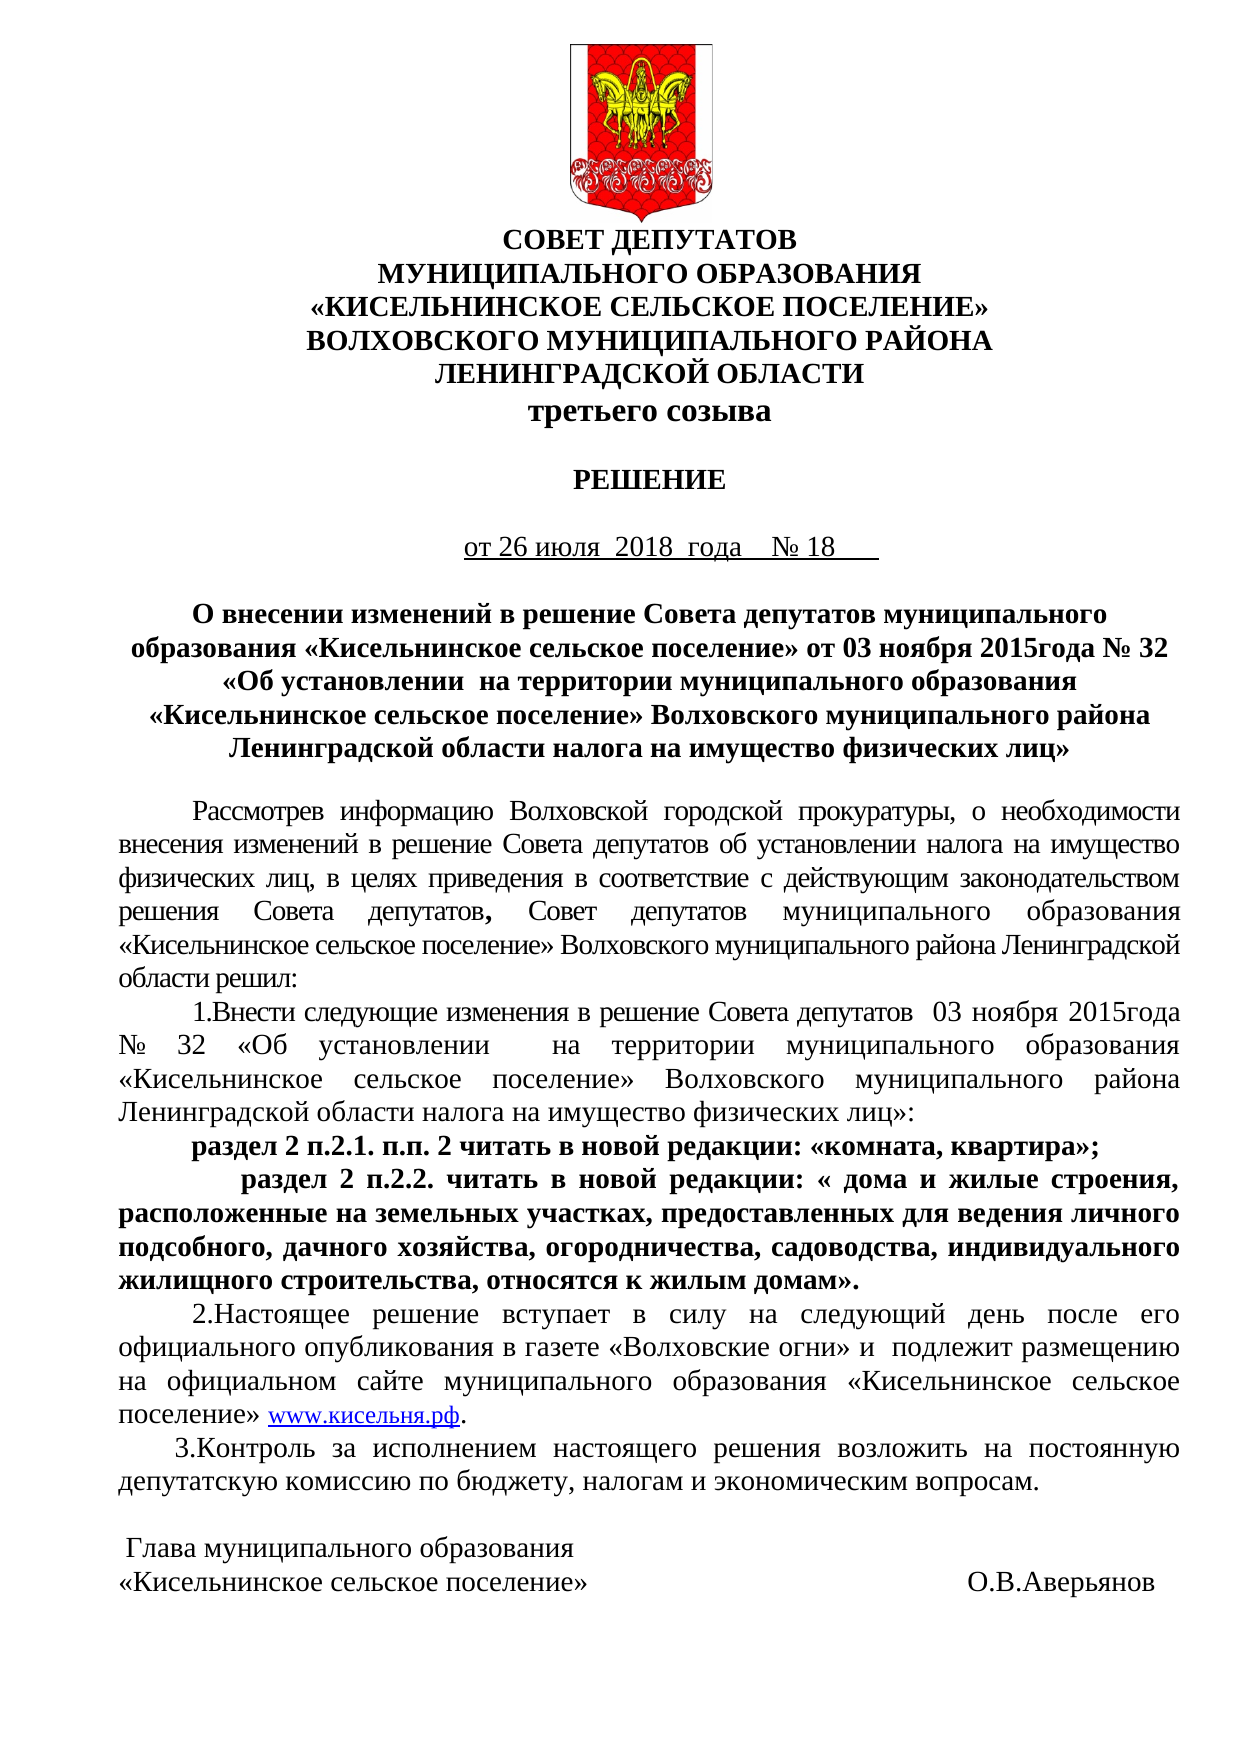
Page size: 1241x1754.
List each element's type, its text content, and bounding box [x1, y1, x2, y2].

text ЛЕНИНГРАДСКОЙ ОБЛАСТИ [118, 357, 1181, 390]
text 3.Контроль за исполнением настоящего решения возложить на постоянную депутатскую комиссию по бюджету, налогам и экономическим вопросам. [118, 1430, 1181, 1497]
text третьего созыва [118, 390, 1181, 428]
text 1.Внести следующие изменения в решение Совета депутатов 03 ноября 2015года № 32 «Об установлении на территории муниципального образования «Кисельнинское сельское поселение» Волховского муниципального района Ленинградской области налога на имущество физических лиц»: [118, 994, 1181, 1128]
text раздел 2 п.2.1. п.п. 2 читать в новой редакции: «комната, квартира»; [118, 1128, 1181, 1162]
text «Кисельнинское сельское поселение» О.В.Аверьянов [118, 1564, 1181, 1598]
text «КИСЕЛЬНИНСКОЕ СЕЛЬСКОЕ ПОСЕЛЕНИЕ» [118, 289, 1181, 323]
text от 26 июля 2018 года № 18 [118, 529, 1181, 563]
text Рассмотрев информацию Волховской городской прокуратуры, о необходимости внесения изменений в решение Совета депутатов об установлении налога на имущество физических лиц, в целях приведения в соответствие с действующим законодательством решения Совета депутатов, Совет депутатов муниципального образования «Кисельнинское сельское поселение» Волховского муниципального района Ленинградской области решил: [118, 793, 1181, 994]
text МУНИЦИПАЛЬНОГО ОБРАЗОВАНИЯ [118, 256, 1181, 289]
text 2.Настоящее решение вступает в силу на следующий день после его официального опубликования в газете «Волховские огни» и подлежит размещению на официальном сайте муниципального образования «Кисельнинское сельское поселение» www.кисельня.рф. [118, 1296, 1181, 1430]
subtitle СОВЕТ ДЕПУТАТОВ [118, 222, 1181, 256]
text раздел 2 п.2.2. читать в новой редакции: « дома и жилые строения, расположенные на земельных участках, предоставленных для ведения личного подсобного, дачного хозяйства, огородничества, садоводства, индивидуального жилищного строительства, относятся к жилым домам». [118, 1162, 1181, 1296]
picture [570, 44, 713, 223]
text О внесении изменений в решение Совета депутатов муниципального образования «Кисельнинское сельское поселение» от 03 ноября 2015года № 32 «Об установлении на территории муниципального образования «Кисельнинское сельское поселение» Волховского муниципального района Ленинградской области налога на имущество физических лиц» [118, 596, 1181, 764]
text Глава муниципального образования [118, 1531, 1181, 1564]
text ВОЛХОВСКОГО МУНИЦИПАЛЬНОГО РАЙОНА [118, 323, 1181, 357]
text РЕШЕНИЕ [118, 462, 1181, 496]
